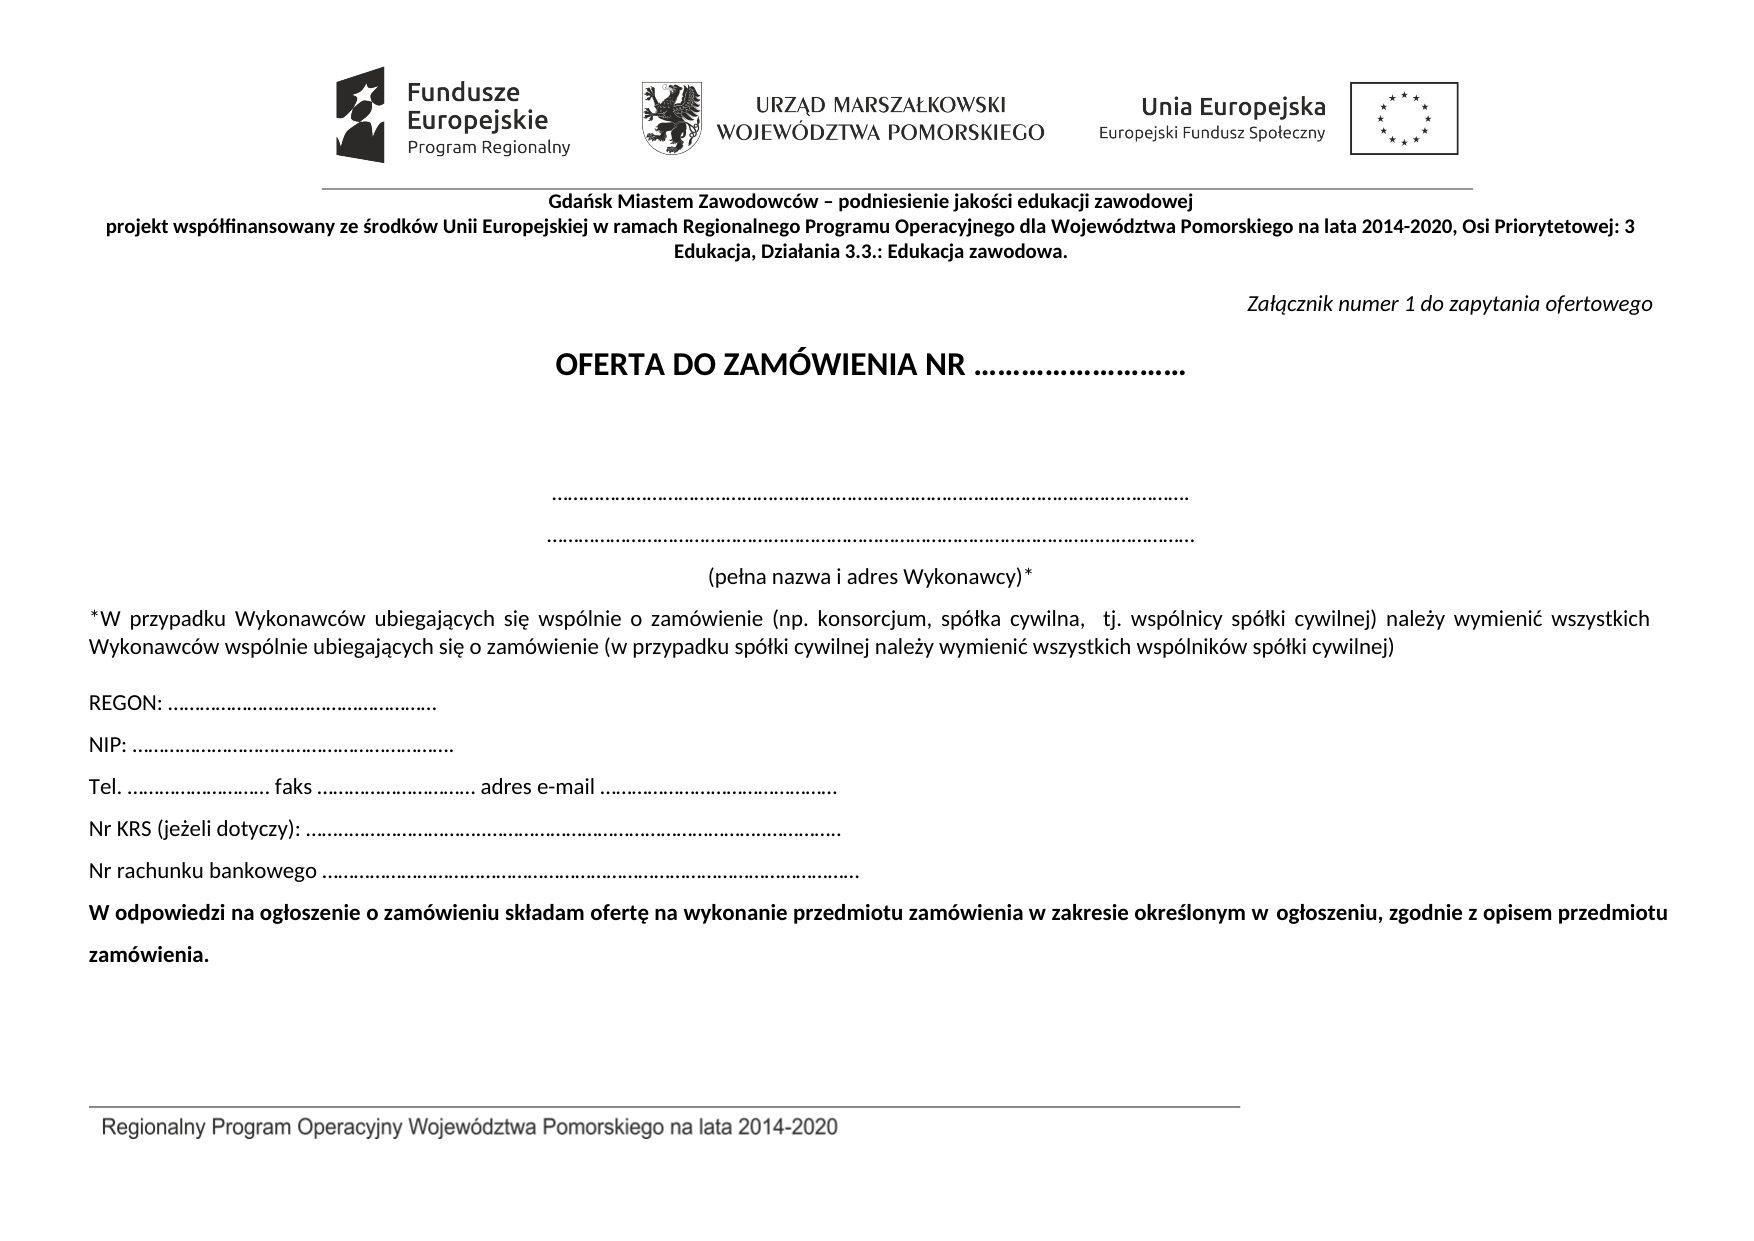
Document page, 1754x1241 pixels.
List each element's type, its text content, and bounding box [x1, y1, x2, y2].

text *W przypadku Wykonawców ubiegających się wspólnie o zamówienie (np. konsorcjum, spółka cywilna, tj. wspólnicy spółki cywilnej) należy wymienić wszystkich Wykonawców wspólnie ubiegających się o zamówienie (w przypadku spółki cywilnej należy wymienić wszystkich wspólników spółki cywilnej) [89, 604, 1653, 660]
text Tel. ……………………… faks ………………………… adres e-mail ……………………………………… [89, 772, 1653, 800]
picture [88, 1106, 1241, 1139]
text …………………………………………………………………………………………………………… [89, 520, 1653, 548]
text NIP: ……………………………………………………. [89, 730, 1653, 758]
picture [321, 66, 1474, 190]
text Nr rachunku bankowego ………………………………………………………………………………………… [89, 856, 1653, 884]
text …………………………………………………………………………………………………………. [89, 478, 1653, 506]
text (pełna nazwa i adres Wykonawcy)* [89, 562, 1653, 590]
text OFERTA DO ZAMÓWIENIA NR ……………………… [89, 343, 1653, 383]
text Nr KRS (jeżeli dotyczy): ……..……………………..……………………………………………..………….. [89, 814, 1653, 842]
text REGON: …………………………………………… [89, 688, 1653, 716]
text W odpowiedzi na ogłoszenie o zamówieniu składam ofertę na wykonanie przedmiotu zamówienia w zakresie określonym w ogłoszeniu, zgodnie z opisem przedmiotu zamówienia. [89, 898, 1668, 968]
list Załącznik numer 1 do zapytania ofertowego [464, 289, 1653, 318]
